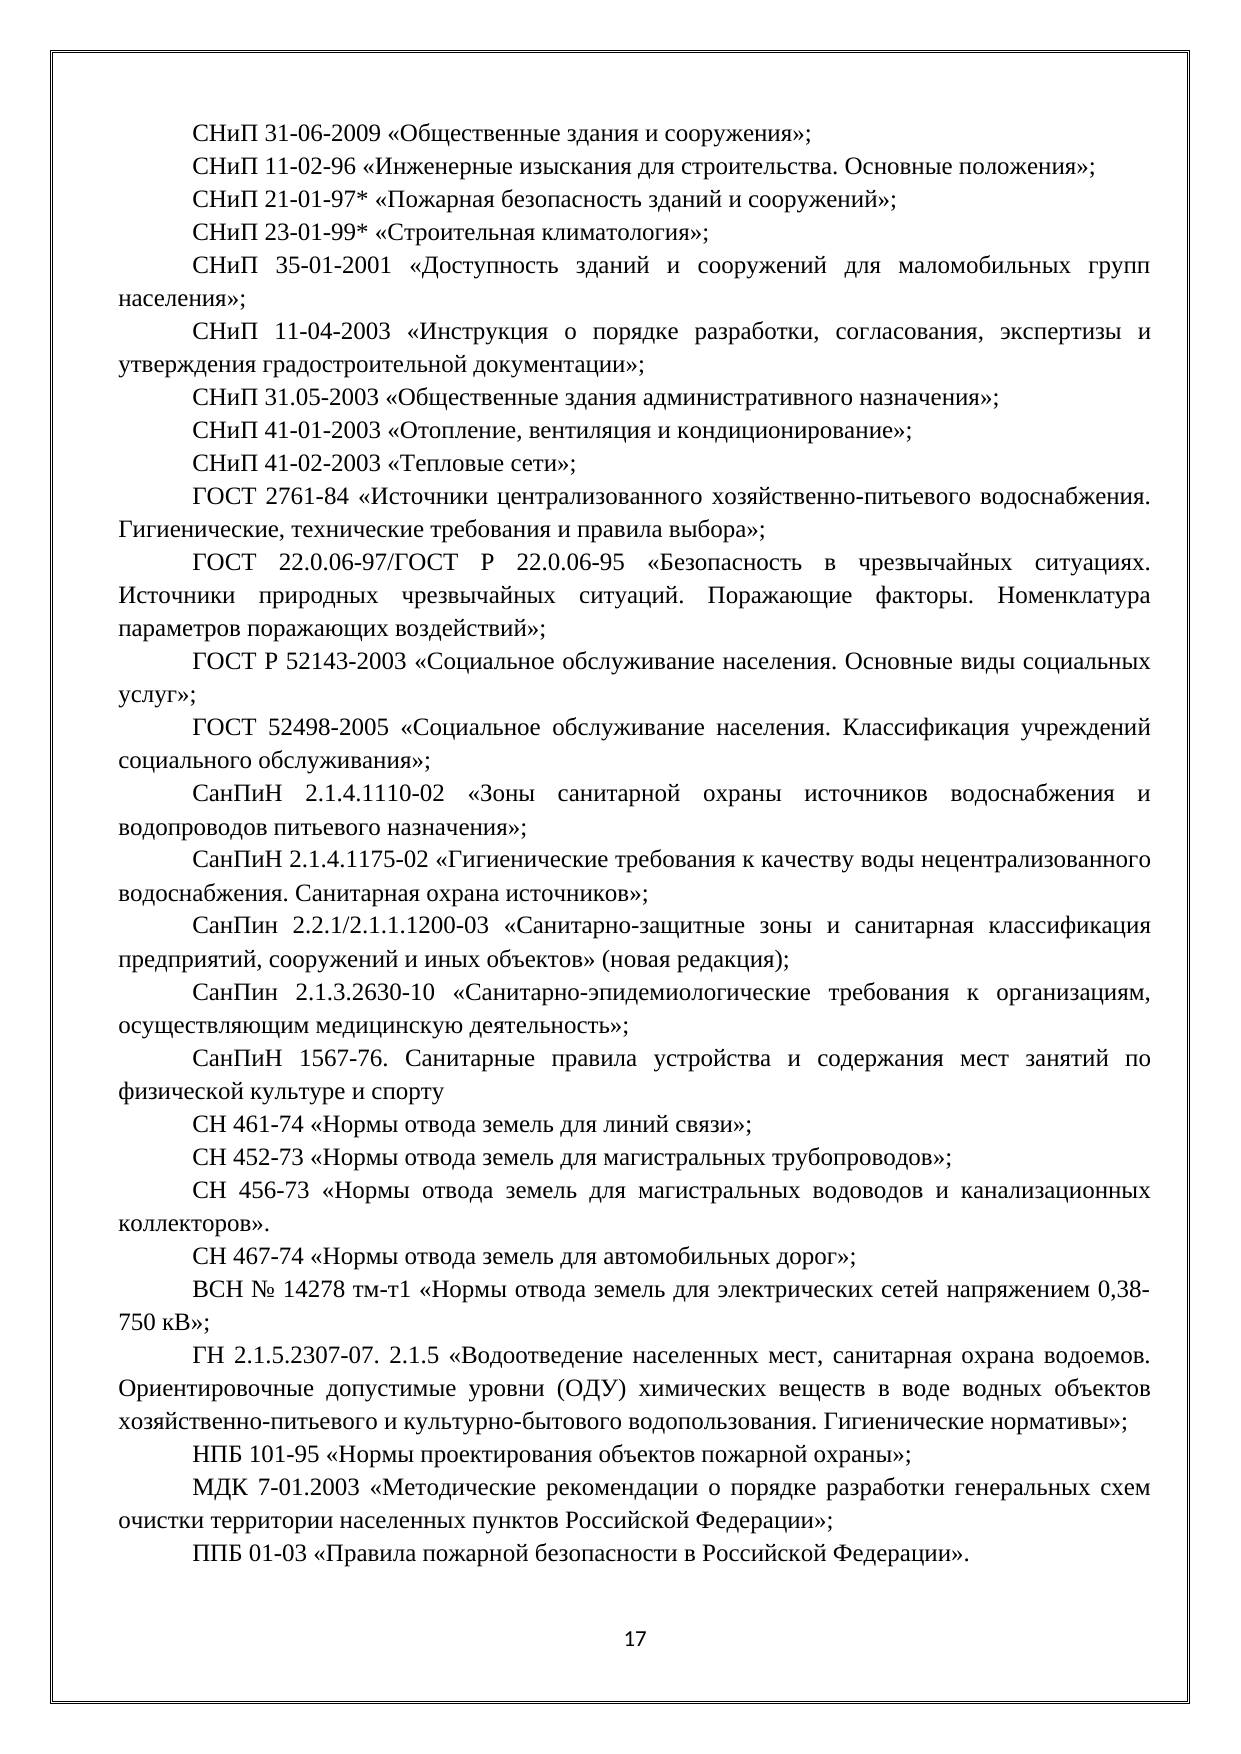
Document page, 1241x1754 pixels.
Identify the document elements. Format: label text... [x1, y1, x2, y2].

text ГОСТ 22.0.06-97/ГОСТ Р 22.0.06-95 «Безопасность в чрезвычайных ситуациях. Источники природных чрезвычайных ситуаций. Поражающие факторы. Номенклатура параметров поражающих воздействий»; [118, 547, 1152, 642]
text ГОСТ 2761-84 «Источники централизованного хозяйственно-питьевого водоснабжения. Гигиенические, технические требования и правила выбора»; [118, 481, 1152, 543]
text ГОСТ 52498-2005 «Социальное обслуживание населения. Классификация учреждений социального обслуживания»; [118, 712, 1152, 774]
text СНиП 21-01-97* «Пожарная безопасность зданий и сооружений»; [118, 184, 1152, 213]
text ВСН № 14278 тм-т1 «Нормы отвода земель для электрических сетей напряжением 0,38-750 кВ»; [118, 1274, 1152, 1336]
text ГОСТ Р 52143-2003 «Социальное обслуживание населения. Основные виды социальных услуг»; [118, 646, 1152, 708]
text СНиП 11-04-2003 «Инструкция о порядке разработки, согласования, экспертизы и утверждения градостроительной документации»; [118, 316, 1152, 378]
text СанПин 2.1.3.2630-10 «Санитарно-эпидемиологические требования к организациям, осуществляющим медицинскую деятельность»; [118, 977, 1152, 1038]
text СанПиН 1567-76. Санитарные правила устройства и содержания мест занятий по физической культуре и спорту [118, 1043, 1152, 1104]
text НПБ 101-95 «Нормы проектирования объектов пожарной охраны»; [118, 1439, 1152, 1468]
text СНиП 41-01-2003 «Отопление, вентиляция и кондиционирование»; [118, 415, 1152, 444]
text СН 461-74 «Нормы отвода земель для линий связи»; [118, 1109, 1152, 1137]
text СанПин 2.2.1/2.1.1.1200-03 «Санитарно-защитные зоны и санитарная классификация предприятий, сооружений и иных объектов» (новая редакция); [118, 911, 1152, 972]
text СНиП 31-06-2009 «Общественные здания и сооружения»; [118, 118, 1152, 147]
text СН 456-73 «Нормы отвода земель для магистральных водоводов и канализационных коллекторов». [118, 1175, 1152, 1237]
text ППБ 01-03 «Правила пожарной безопасности в Российской Федерации». [118, 1538, 1152, 1567]
text СанПиН 2.1.4.1110-02 «Зоны санитарной охраны источников водоснабжения и водопроводов питьевого назначения»; [118, 778, 1152, 840]
text ГН 2.1.5.2307-07. 2.1.5 «Водоотведение населенных мест, санитарная охрана водоемов. Ориентировочные допустимые уровни (ОДУ) химических веществ в воде водных объектов хозяйственно-питьевого и культурно-бытового водопользования. Гигиенические нормативы»; [118, 1340, 1152, 1435]
text СНиП 11-02-96 «Инженерные изыскания для строительства. Основные положения»; [118, 151, 1152, 180]
text СанПиН 2.1.4.1175-02 «Гигиенические требования к качеству воды нецентрализованного водоснабжения. Санитарная охрана источников»; [118, 844, 1152, 906]
text СН 467-74 «Нормы отвода земель для автомобильных дорог»; [118, 1241, 1152, 1269]
text СНиП 35-01-2001 «Доступность зданий и сооружений для маломобильных групп населения»; [118, 250, 1152, 312]
text СНиП 31.05-2003 «Общественные здания административного назначения»; [118, 382, 1152, 411]
text СН 452-73 «Нормы отвода земель для магистральных трубопроводов»; [118, 1142, 1152, 1171]
text МДК 7-01.2003 «Методические рекомендации о порядке разработки генеральных схем очистки территории населенных пунктов Российской Федерации»; [118, 1472, 1152, 1534]
text СНиП 23-01-99* «Строительная климатология»; [118, 217, 1152, 246]
text СНиП 41-02-2003 «Тепловые сети»; [118, 448, 1152, 477]
